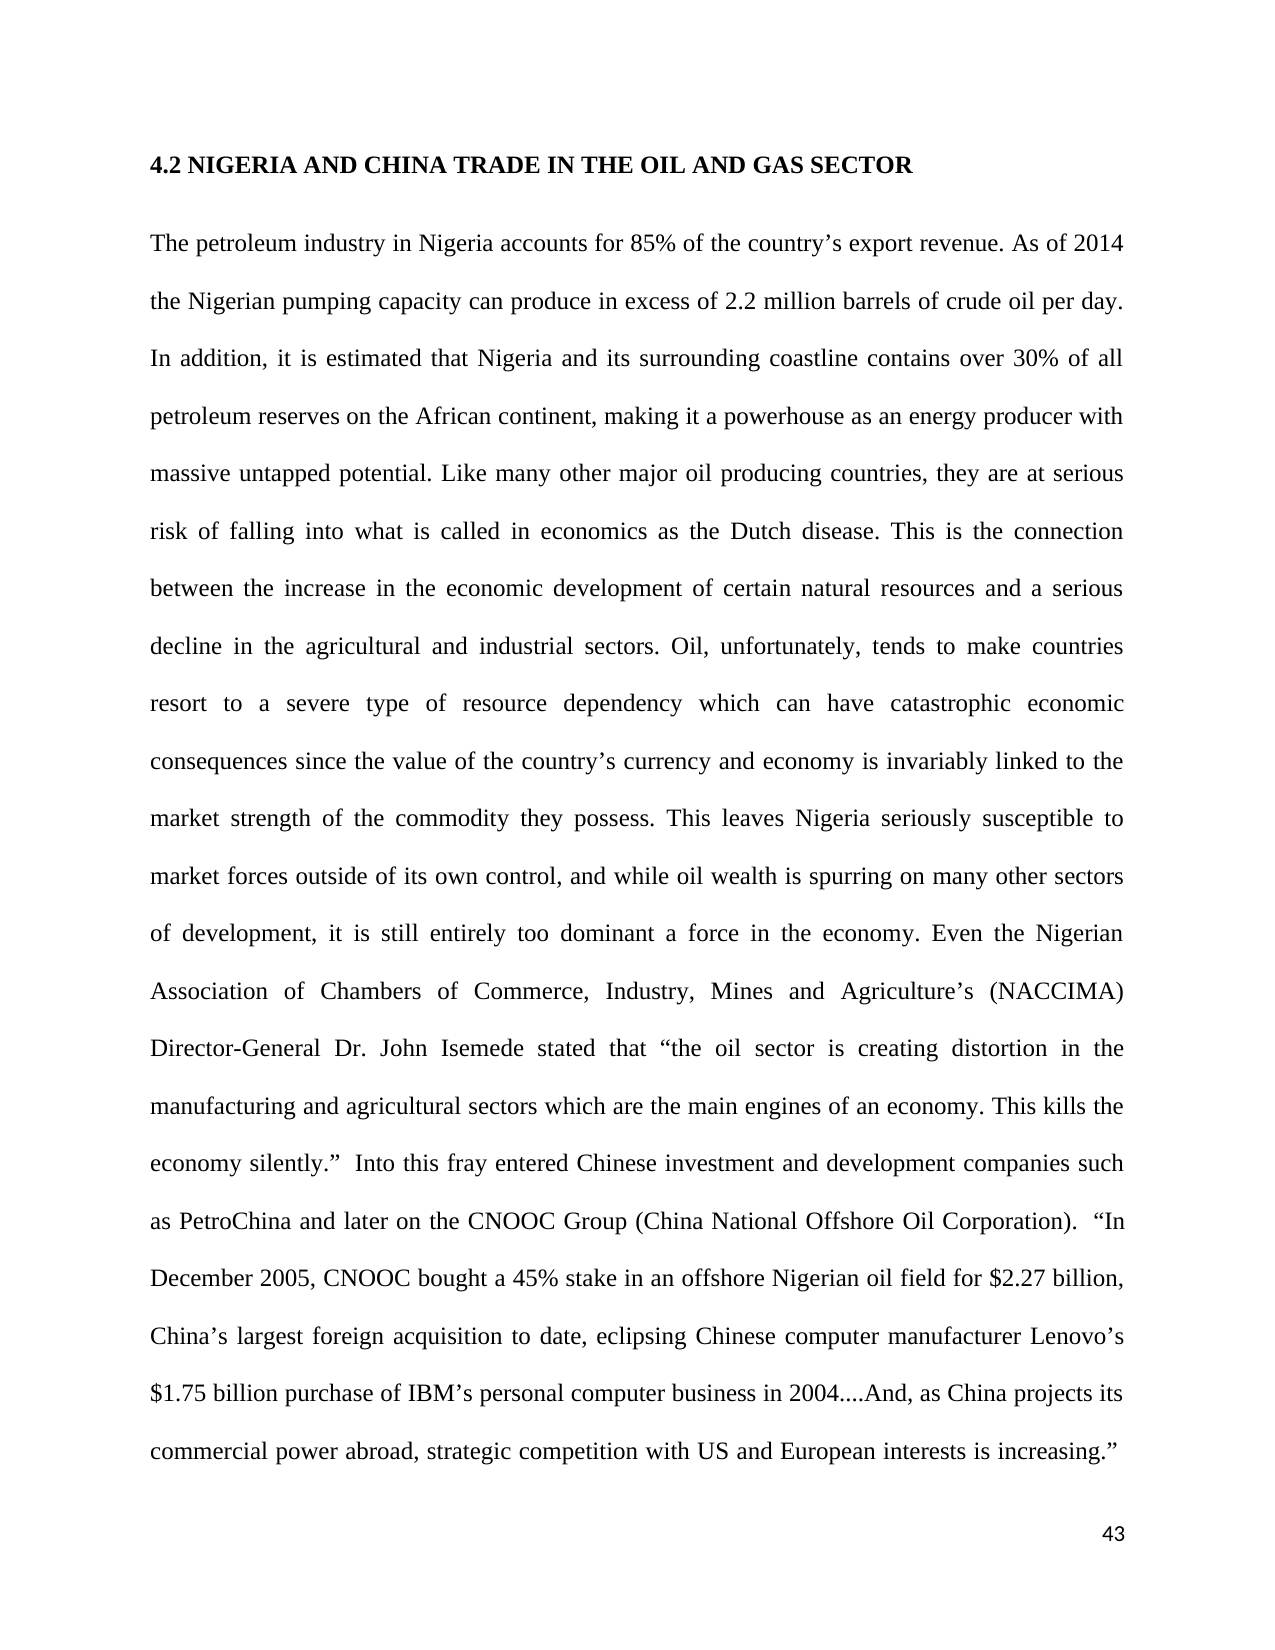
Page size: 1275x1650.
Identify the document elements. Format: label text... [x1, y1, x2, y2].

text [150, 228, 1125, 1464]
text 4.2 NIGERIA AND CHINA TRADE IN THE OIL AND GAS SECTOR [150, 150, 1125, 179]
